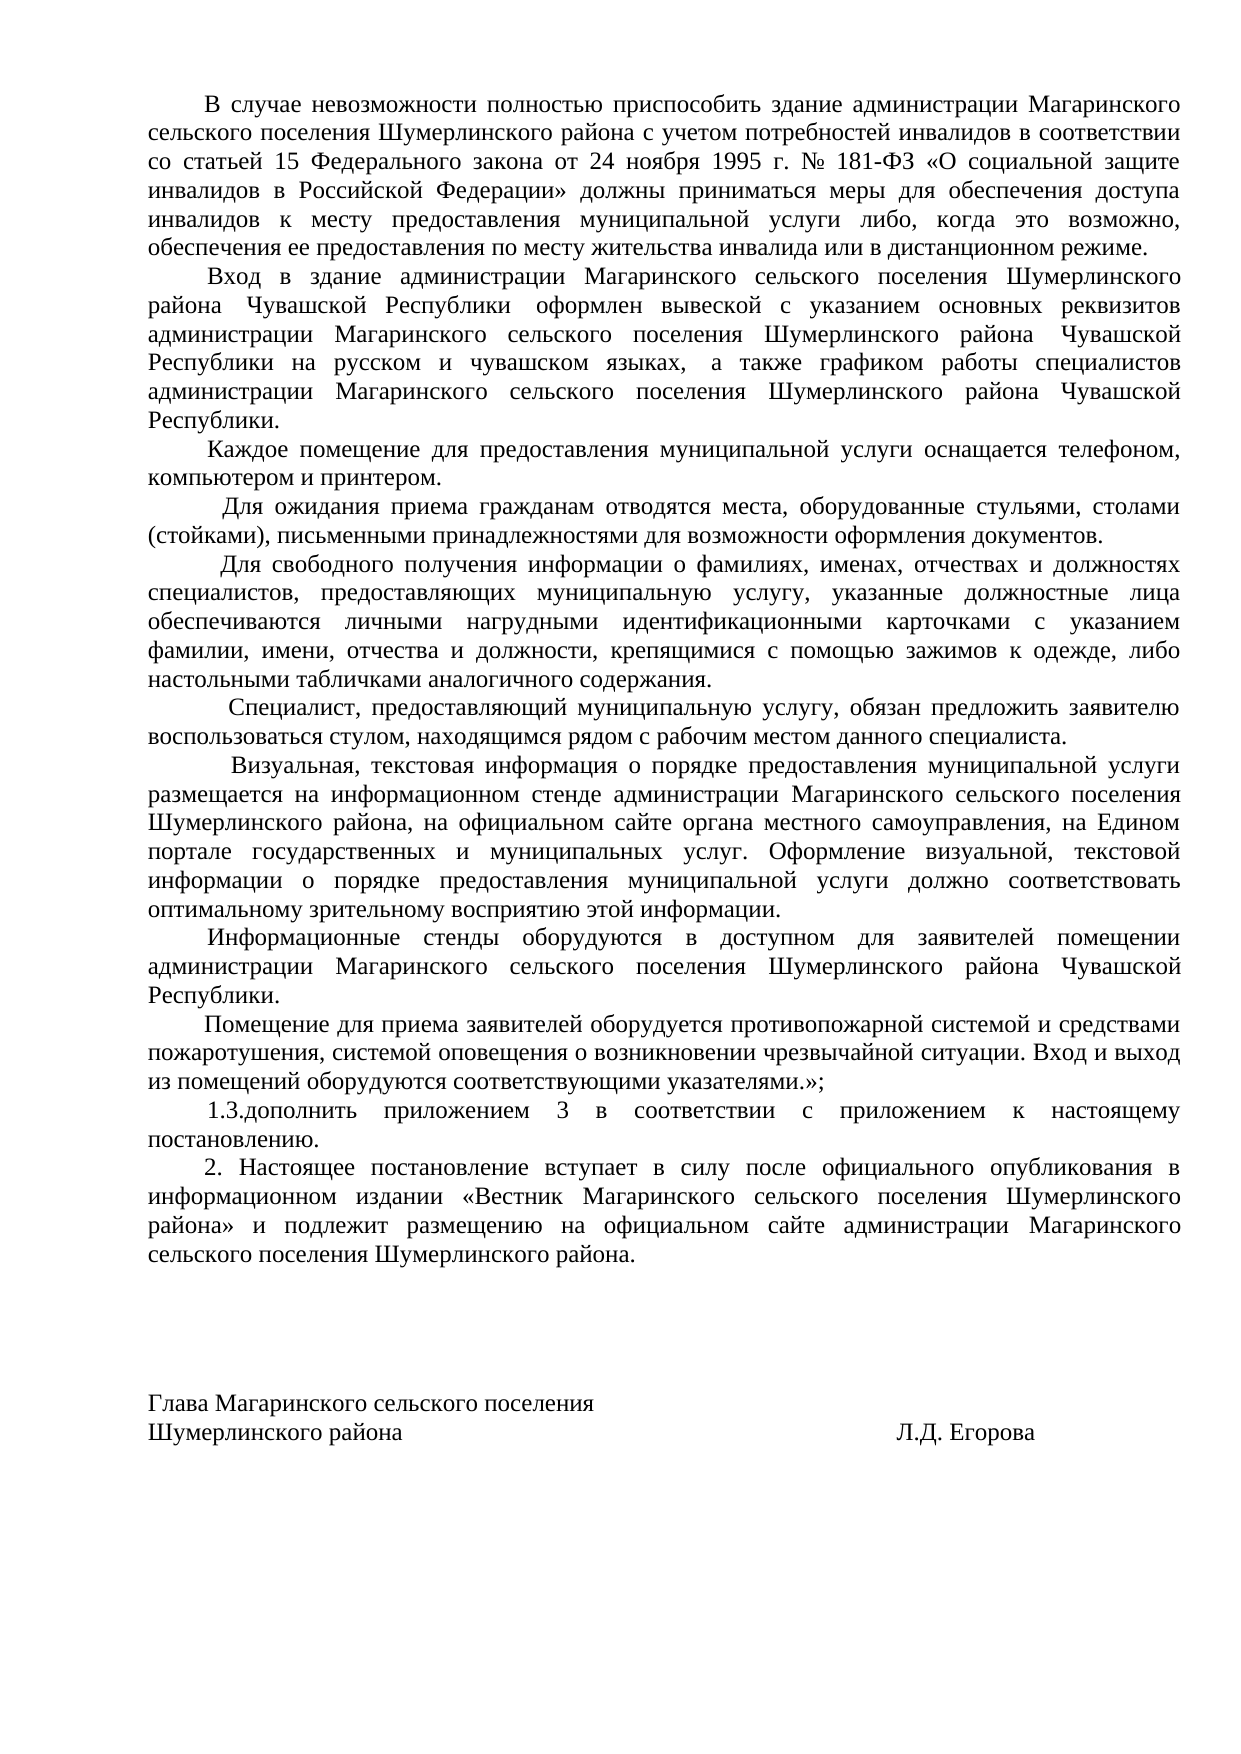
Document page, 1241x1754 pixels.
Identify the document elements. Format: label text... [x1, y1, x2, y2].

text Каждое помещение для предоставления муниципальной услуги оснащается телефоном, компьютером и принтером. [148, 434, 1181, 491]
text Помещение для приема заявителей оборудуется противопожарной системой и средствами пожаротушения, системой оповещения о возникновении чрезвычайной ситуации. Вход и выход из помещений оборудуются соответствующими указателями.»; [148, 1009, 1181, 1095]
text Информационные стенды оборудуются в доступном для заявителей помещении администрации Магаринского сельского поселения Шумерлинского района Чувашской Республики. [148, 922, 1181, 1009]
text Глава Магаринского сельского поселения [148, 1388, 1181, 1417]
text Вход в здание администрации Магаринского сельского поселения Шумерлинского района Чувашской Республики оформлен вывеской с указанием основных реквизитов администрации Магаринского сельского поселения Шумерлинского района Чувашской Республики на русском и чувашском языках, а также графиком работы специалистов администрации Магаринского сельского поселения Шумерлинского района Чувашской Республики. [148, 261, 1181, 434]
text В случае невозможности полностью приспособить здание администрации Магаринского сельского поселения Шумерлинского района с учетом потребностей инвалидов в соответствии со статьей 15 Федерального закона от 24 ноября 1995 г. № 181-ФЗ «О социальной защите инвалидов в Российской Федерации» должны приниматься меры для обеспечения доступа инвалидов к месту предоставления муниципальной услуги либо, когда это возможно, обеспечения ее предоставления по месту жительства инвалида или в дистанционном режиме. [148, 89, 1181, 261]
text 1.3.дополнить приложением 3 в соответствии с приложением к настоящему постановлению. [148, 1095, 1181, 1152]
text Шумерлинского района Л.Д. Егорова [148, 1417, 1181, 1446]
text Для свободного получения информации о фамилиях, именах, отчествах и должностях специалистов, предоставляющих муниципальную услугу, указанные должностные лица обеспечиваются личными нагрудными идентификационными карточками с указанием фамилии, имени, отчества и должности, крепящимися с помощью зажимов к одежде, либо настольными табличками аналогичного содержания. [148, 549, 1181, 692]
text Визуальная, текстовая информация о порядке предоставления муниципальной услуги размещается на информационном стенде администрации Магаринского сельского поселения Шумерлинского района, на официальном сайте органа местного самоуправления, на Едином портале государственных и муниципальных услуг. Оформление визуальной, текстовой информации о порядке предоставления муниципальной услуги должно соответствовать оптимальному зрительному восприятию этой информации. [148, 750, 1181, 922]
text Для ожидания приема гражданам отводятся места, оборудованные стульями, столами (стойками), письменными принадлежностями для возможности оформления документов. [148, 491, 1181, 549]
text Специалист, предоставляющий муниципальную услугу, обязан предложить заявителю воспользоваться стулом, находящимся рядом с рабочим местом данного специалиста. [148, 692, 1181, 750]
text 2. Настоящее постановление вступает в силу после официального опубликования в информационном издании «Вестник Магаринского сельского поселения Шумерлинского района» и подлежит размещению на официальном сайте администрации Магаринского сельского поселения Шумерлинского района. [148, 1152, 1181, 1267]
